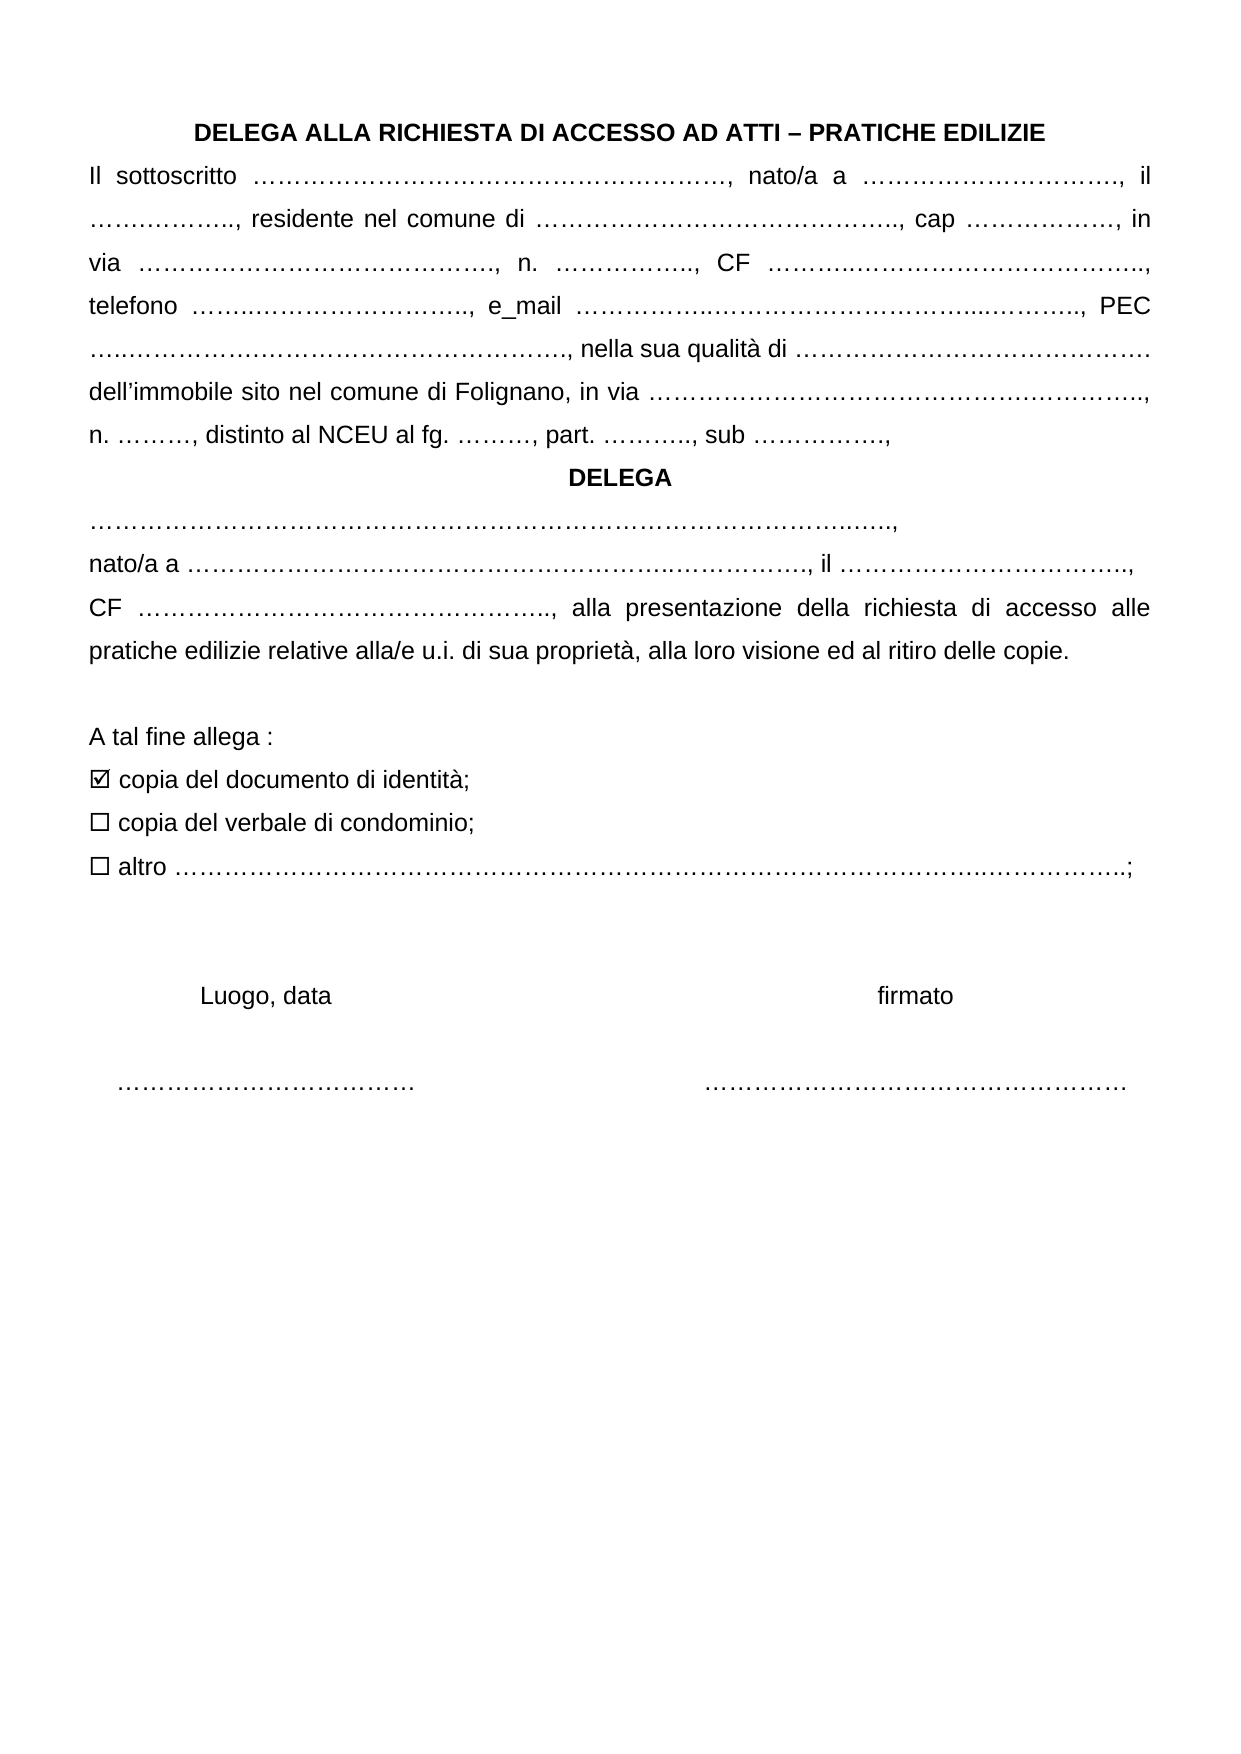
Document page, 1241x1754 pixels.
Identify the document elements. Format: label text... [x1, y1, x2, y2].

text DELEGA [89, 463, 1152, 492]
text Il sottoscritto …………………………………………………, nato/a a …………………………., il …….……….., residente nel comune di …………………………………….., cap ………………, in via ……………………………………., n. …………….., CF ………..…………………………….., telefono ……..…………………….., e_mail ……………..…………………………....……….., PEC …..…………….………………………………., nella sua qualità di ……………………………………. dell’immobile sito nel comune di Folignano, in via ……………………………………….………….., n. ………, distinto al NCEU al fg. ………, part. ……….., sub ……………., [89, 161, 1152, 449]
text ………………………………………………………………………………..….., [89, 506, 1152, 535]
text DELEGA ALLA RICHIESTA DI ACCESSO AD ATTI – PRATICHE EDILIZIE [89, 118, 1152, 147]
text copia del documento di identità; [89, 765, 1152, 794]
text altro ……………………………………………………………………………………..……………..; [89, 851, 1152, 880]
text nato/a a …………………………………………………..……………., il …………………………….., [89, 549, 1152, 578]
text Luogo, data firmato [89, 981, 1152, 1010]
text copia del verbale di condominio; [89, 808, 1152, 837]
text A tal fine allega : [89, 722, 1152, 751]
text CF ………………………………………….., alla presentazione della richiesta di accesso alle pratiche edilizie relative alla/e u.i. di sua proprietà, alla loro visione ed al ritiro delle copie. [89, 592, 1152, 664]
text ……………………………… …………………………………………… [89, 1067, 1152, 1096]
